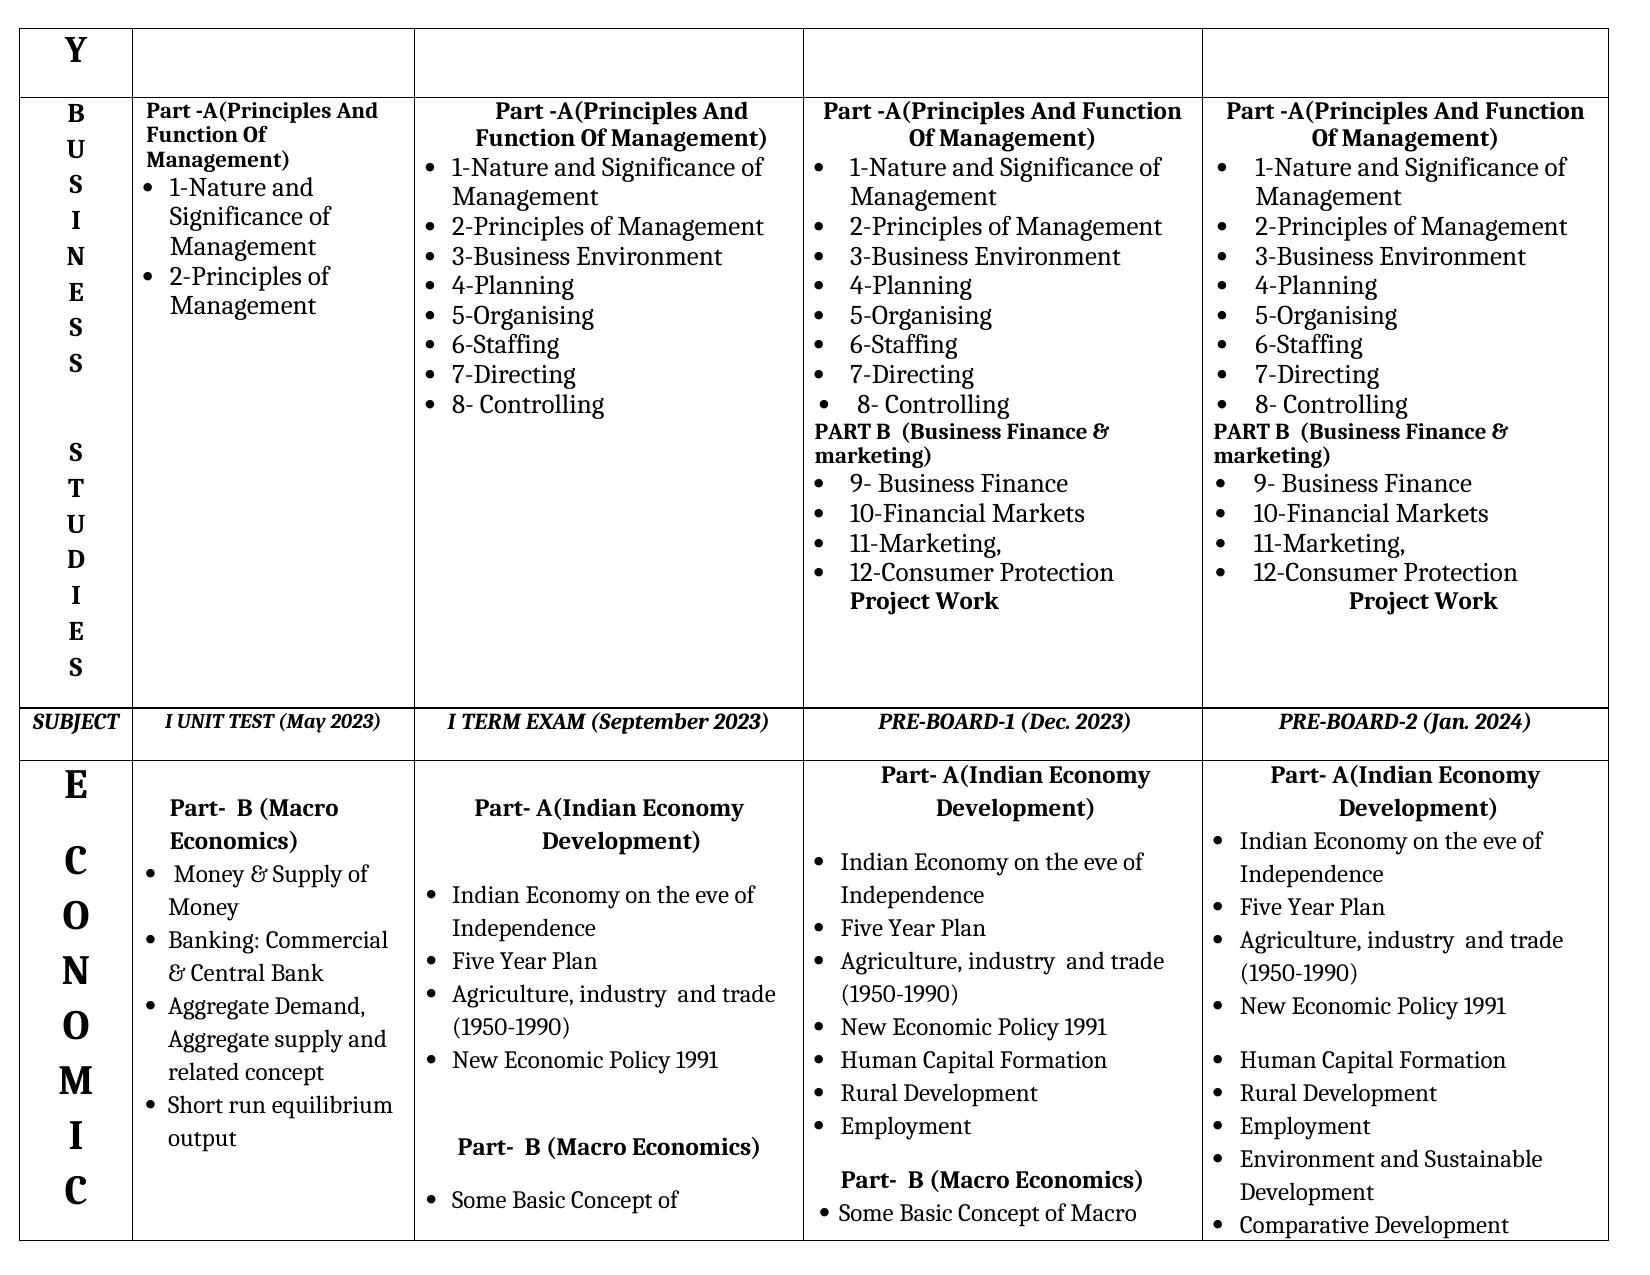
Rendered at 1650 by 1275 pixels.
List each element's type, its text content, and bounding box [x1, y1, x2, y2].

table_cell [1203, 761, 1608, 1240]
table_cell I TERM EXAM (September 2023) [415, 709, 803, 759]
table_cell PRE-BOARD-1 (Dec. 2023) [804, 709, 1202, 759]
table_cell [804, 761, 1202, 1240]
table_cell Part -A(Principles And Function Of Management) 1-Nature and Significance of Management 2-Principles of Management 3-Business Environment 4-Planning 5-Organising 6-Staffing 7-Directing 8- Controlling [415, 98, 803, 707]
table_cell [415, 761, 803, 1240]
table_cell Part -A(Principles And Function Of Management) 1-Nature and Significance of Management 2-Principles of Management [133, 98, 414, 707]
table_cell E C O N O M I C S [20, 761, 132, 1240]
table_cell PRE-BOARD-2 (Jan. 2024) [1203, 709, 1608, 759]
table_cell I UNIT TEST (May 2023) [133, 709, 414, 759]
table_cell Part -A(Principles And Function Of Management) 1-Nature and Significance of Management 2-Principles of Management 3-Business Environment 4-Planning 5-Organising 6-Staffing 7-Directing 8- Controlling PART B (Business Finance & marketing) 9- Business Finance 10-Financial Markets 11-Marketing, 12-Consumer Protection Project Work [804, 98, 1202, 707]
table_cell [20, 29, 132, 97]
table_cell SUBJECT [20, 709, 132, 759]
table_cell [1203, 29, 1608, 97]
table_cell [133, 761, 414, 1240]
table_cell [415, 29, 803, 97]
table_cell Part -A(Principles And Function Of Management) 1-Nature and Significance of Management 2-Principles of Management 3-Business Environment 4-Planning 5-Organising 6-Staffing 7-Directing 8- Controlling PART B (Business Finance & marketing) 9- Business Finance 10-Financial Markets 11-Marketing, 12-Consumer Protection Project Work [1203, 98, 1608, 707]
table_cell B U S I N E S S S T U D I E S [20, 98, 132, 707]
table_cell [133, 29, 414, 97]
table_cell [804, 29, 1202, 97]
